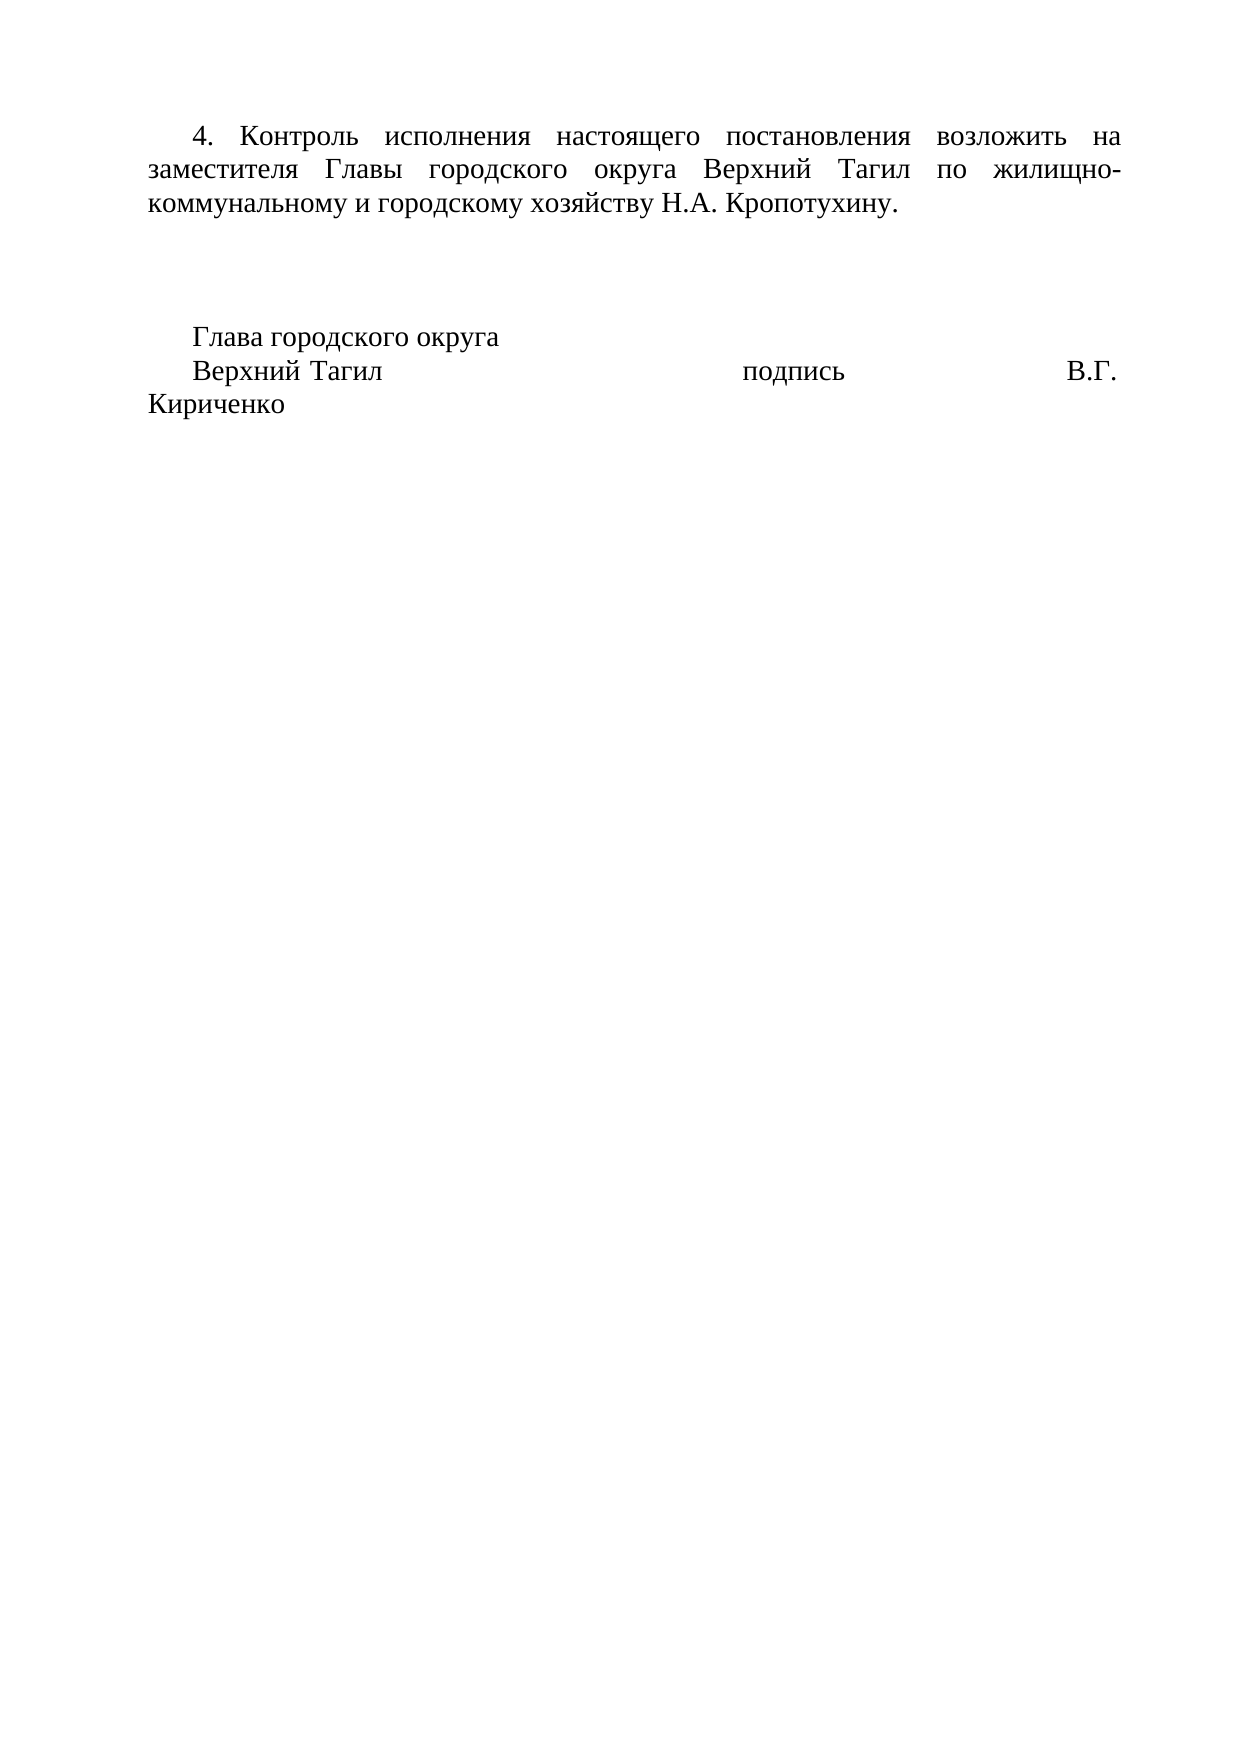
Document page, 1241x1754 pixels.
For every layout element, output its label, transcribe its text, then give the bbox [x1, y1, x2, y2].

text Верхний Тагил подпись В.Г. Кириченко [148, 353, 1122, 420]
text Глава городского округа [148, 319, 1122, 353]
text 4. Контроль исполнения настоящего постановления возложить на заместителя Главы городского округа Верхний Тагил по жилищно-коммунальному и городскому хозяйству Н.А. Кропотухину. [148, 118, 1122, 219]
